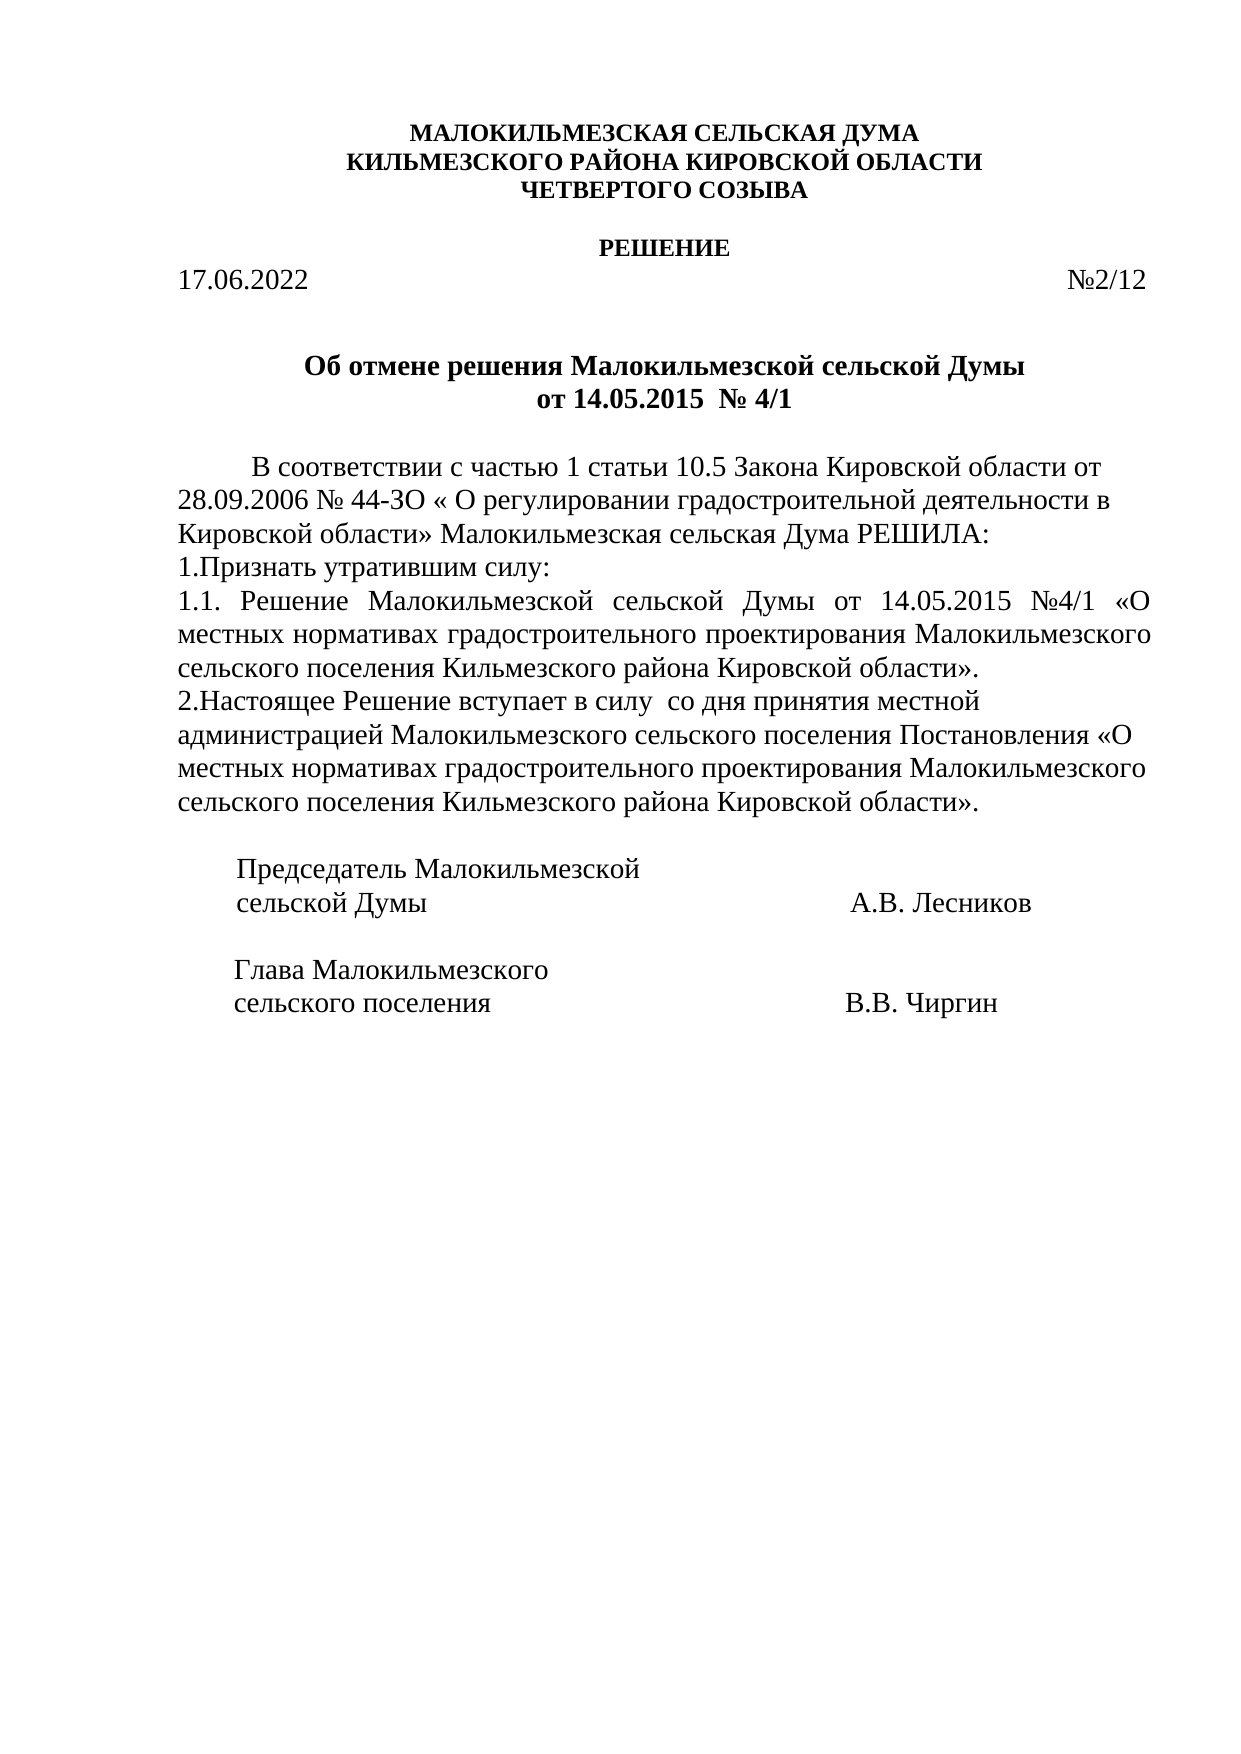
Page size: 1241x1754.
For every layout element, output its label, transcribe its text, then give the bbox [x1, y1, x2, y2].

text 1.1. Решение Малокильмезской сельской Думы от 14.05.2015 №4/1 «О местных нормативах градостроительного проектирования Малокильмезского сельского поселения Кильмезского района Кировской области». [177, 583, 1152, 683]
text 1.Признать утратившим силу: [177, 549, 1152, 583]
text 17.06.2022 №2/12 [177, 262, 1152, 295]
text 2.Настоящее Решение вступает в силу со дня принятия местной администрацией Малокильмезского сельского поселения Постановления «О местных нормативах градостроительного проектирования Малокильмезского сельского поселения Кильмезского района Кировской области». [177, 683, 1152, 818]
text сельского поселения В.В. Чиргин [177, 985, 1152, 1019]
subtitle КИЛЬМЕЗСКОГО РАЙОНА КИРОВСКОЙ ОБЛАСТИ [177, 147, 1152, 176]
subtitle МАЛОКИЛЬМЕЗСКАЯ СЕЛЬСКАЯ ДУМА [177, 118, 1152, 147]
text Об отмене решения Малокильмезской сельской Думы [177, 348, 1152, 382]
text В соответствии с частью 1 статьи 10.5 Закона Кировской области от 28.09.2006 № 44-ЗО « О регулировании градостроительной деятельности в Кировской области» Малокильмезская сельская Дума РЕШИЛА: [177, 449, 1152, 549]
text Председатель Малокильмезской [177, 851, 1152, 885]
text Глава Малокильмезского [177, 952, 1152, 985]
text ЧЕТВЕРТОГО созыва [177, 176, 1152, 204]
title сельской Думы А.В. Лесников [177, 885, 1152, 918]
text от 14.05.2015 № 4/1 [177, 382, 1152, 415]
subtitle РЕШЕНИЕ [177, 233, 1152, 262]
